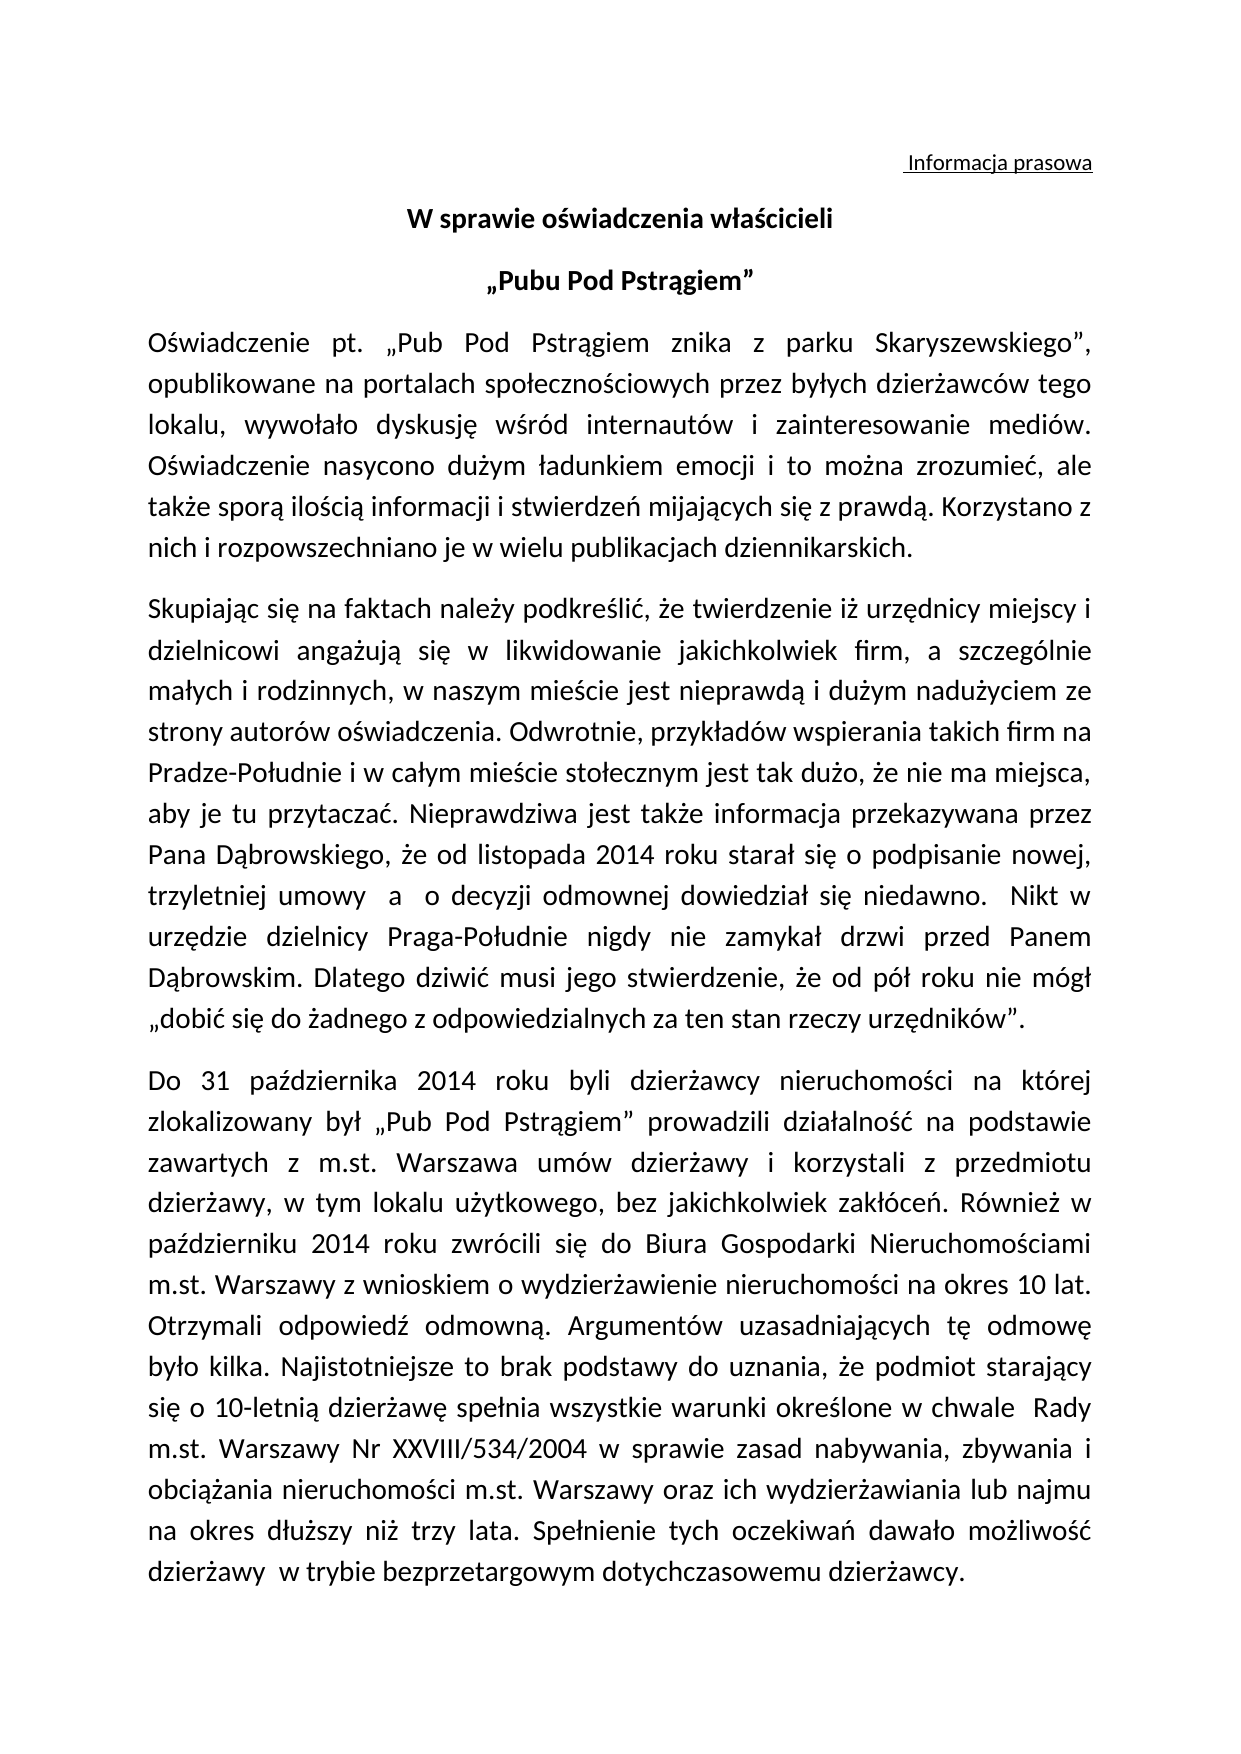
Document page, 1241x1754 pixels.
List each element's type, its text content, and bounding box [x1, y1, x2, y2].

text Informacja prasowa [148, 148, 1093, 176]
text W sprawie oświadczenia właścicieli [148, 201, 1093, 236]
text Do 31 października 2014 roku byli dzierżawcy nieruchomości na której zlokalizowany był „Pub Pod Pstrągiem” prowadzili działalność na podstawie zawartych z m.st. Warszawa umów dzierżawy i korzystali z przedmiotu dzierżawy, w tym lokalu użytkowego, bez jakichkolwiek zakłóceń. Również w październiku 2014 roku zwrócili się do Biura Gospodarki Nieruchomościami m.st. Warszawy z wnioskiem o wydzierżawienie nieruchomości na okres 10 lat. Otrzymali odpowiedź odmowną. Argumentów uzasadniających tę odmowę było kilka. Najistotniejsze to brak podstawy do uznania, że podmiot starający się o 10-letnią dzierżawę spełnia wszystkie warunki określone w chwale Rady m.st. Warszawy Nr XXVIII/534/2004 w sprawie zasad nabywania, zbywania i obciążania nieruchomości m.st. Warszawy oraz ich wydzierżawiania lub najmu na okres dłuższy niż trzy lata. Spełnienie tych oczekiwań dawało możliwość dzierżawy w trybie bezprzetargowym dotychczasowemu dzierżawcy. [148, 1062, 1093, 1589]
text „Pubu Pod Pstrągiem” [148, 262, 1093, 298]
text Oświadczenie pt. „Pub Pod Pstrągiem znika z parku Skaryszewskiego”, opublikowane na portalach społecznościowych przez byłych dzierżawców tego lokalu, wywołało dyskusję wśród internautów i zainteresowanie mediów. Oświadczenie nasycono dużym ładunkiem emocji i to można zrozumieć, ale także sporą ilością informacji i stwierdzeń mijających się z prawdą. Korzystano z nich i rozpowszechniano je w wielu publikacjach dziennikarskich. [148, 324, 1093, 564]
text Skupiając się na faktach należy podkreślić, że twierdzenie iż urzędnicy miejscy i dzielnicowi angażują się w likwidowanie jakichkolwiek firm, a szczególnie małych i rodzinnych, w naszym mieście jest nieprawdą i dużym nadużyciem ze strony autorów oświadczenia. Odwrotnie, przykładów wspierania takich firm na Pradze-Południe i w całym mieście stołecznym jest tak dużo, że nie ma miejsca, aby je tu przytaczać. Nieprawdziwa jest także informacja przekazywana przez Pana Dąbrowskiego, że od listopada 2014 roku starał się o podpisanie nowej, trzyletniej umowy a o decyzji odmownej dowiedział się niedawno. Nikt w urzędzie dzielnicy Praga-Południe nigdy nie zamykał drzwi przed Panem Dąbrowskim. Dlatego dziwić musi jego stwierdzenie, że od pół roku nie mógł „dobić się do żadnego z odpowiedzialnych za ten stan rzeczy urzędników”. [148, 591, 1093, 1036]
